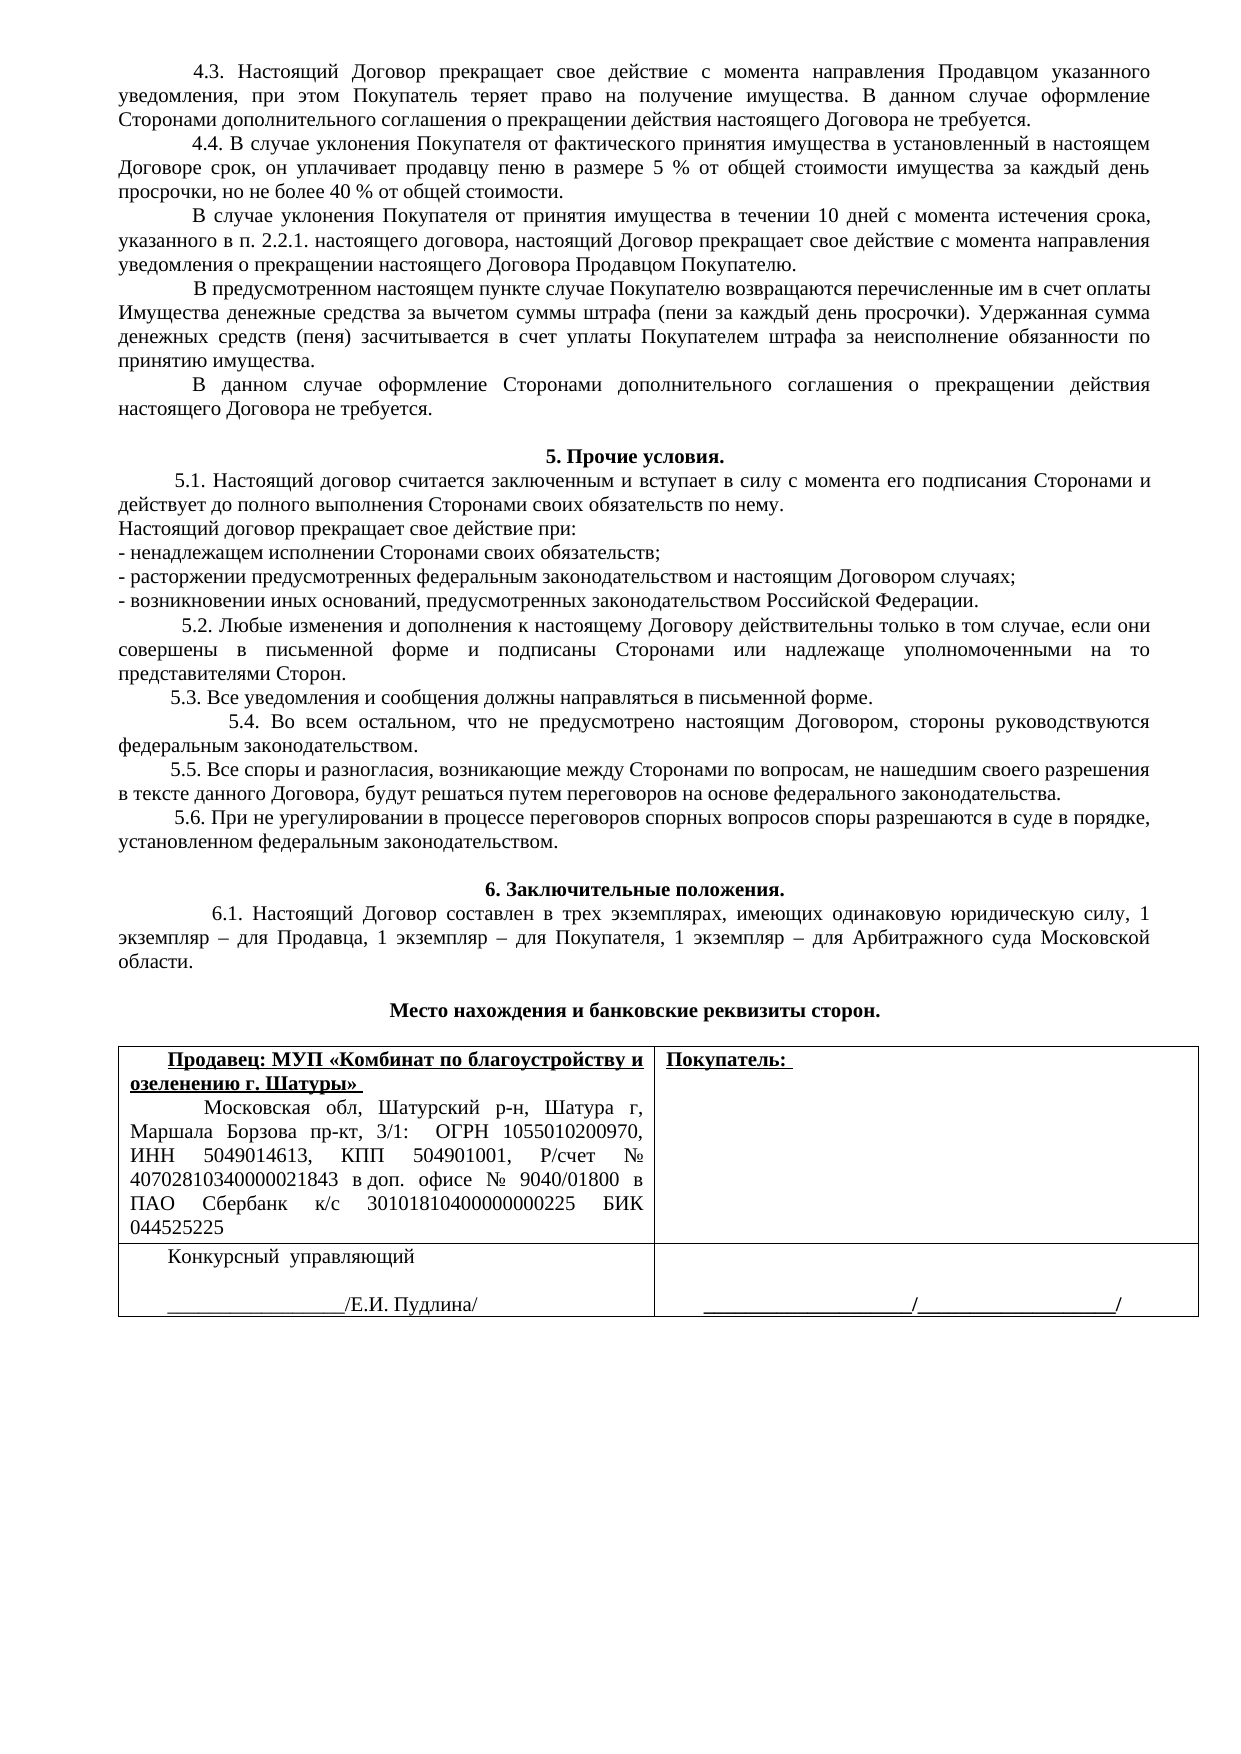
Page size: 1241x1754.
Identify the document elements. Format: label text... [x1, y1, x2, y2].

text - возникновении иных оснований, предусмотренных законодательством Российской Федерации. [118, 588, 1152, 612]
text Настоящий договор прекращает свое действие при: [118, 516, 1152, 540]
table_header окупатель: [655, 1047, 1198, 1243]
text - ненадлежащем исполнении Сторонами своих обязательств; [118, 540, 1152, 564]
text - расторжении предусмотренных федеральным законодательством и настоящим Договором случаях; [118, 564, 1152, 588]
text 5.5. Все споры и разногласия, возникающие между Сторонами по вопросам, не нашедшим своего разрешения в тексте данного Договора, будут решаться путем переговоров на основе федерального законодательства. [118, 757, 1152, 805]
text В данном случае оформление Сторонами дополнительного соглашения о прекращении действия настоящего Договора не требуется. [118, 372, 1152, 420]
text В предусмотренном настоящем пункте случае окупателю возвращаются перечисленные им в счет оплаты Имущества денежные средства за вычетом суммы штрафа (пени за каждый день просрочки). Удержанная сумма денежных средств (пеня) засчитывается в счет уплаты окупателем штрафа за неисполнение обязанности по принятию имущества. [118, 276, 1152, 372]
text 4.3. Настоящий Договор прекращает свое действие с момента направления родавцом указанного уведомления, при этом окупатель теряет право на получение имущества. В данном случае оформление Сторонами дополнительного соглашения о прекращении действия настоящего Договора не требуется. [118, 59, 1152, 131]
text 5.2. Любые изменения и дополнения к настоящему Договору действительны только в том случае, если они совершены в письменной форме и подписаны Сторонами или надлежаще уполномоченными на то представителями Сторон. [118, 612, 1152, 685]
text 5.4. Во всем остальном, что не предусмотрено настоящим Договором, стороны руководствуются федеральным законодательством. [118, 709, 1152, 757]
text 5.1. Настоящий договор считается заключенным и вступает в силу с момента его подписания Сторонами и действует до полного выполнения Сторонами своих обязательств по нему. [118, 468, 1152, 516]
text 6. Заключительные положения. [118, 877, 1152, 901]
text В случае уклонения окупателя от принятия имущества в течении 10 дней с момента истечения срока, указанного в п. 2.2.1. настоящего договора, настоящий Договор прекращает свое действие с момента направления уведомления о прекращении настоящего Договора родавцом окупателю. [118, 203, 1152, 276]
text 5. рочие условия. [118, 444, 1152, 468]
text 6.1. Настоящий Договор составлен в трех экземплярах, имеющих одинаковую юридическую силу, 1 экземпляр – для родавца, 1 экземпляр – для окупателя, 1 экземпляр – для Арбитражного суда Московской области. [118, 901, 1152, 973]
table_cell Конкурсный управляющий _________________/Е.И. удлина/ [119, 1244, 654, 1316]
table_cell ____________________/___________________/ [655, 1244, 1198, 1316]
text 5.6. ри не урегулировании в процессе переговоров спорных вопросов споры разрешаются в суде в порядке, установленном федеральным законодательством. [118, 805, 1152, 853]
text 4.4. В случае уклонения окупателя от фактического принятия имущества в установленный в настоящем Договоре срок, он уплачивает продавцу пеню в размере 5 % от общей стоимости имущества за каждый день просрочки, но не более 40 % от общей стоимости. [118, 131, 1152, 203]
text 5.3. Все уведомления и сообщения должны направляться в письменной форме. [118, 685, 1152, 709]
table_header родавец: МУП «Комбинат по благоустройству и озеленению г. Шатуры» Московская обл, Шатурский р-н, Шатура г, Маршала Борзова пр-кт, 3/1: ОГРН 1055010200970, ИНН 5049014613, К 504901001, Р/счет № 40702810340000021843 в доп. офисе № 9040/01800 в ПАО Сбербанк к/с 30101810400000000225 БИК 044525225 [119, 1047, 654, 1243]
text Место нахождения и банковские реквизиты сторон. [118, 997, 1152, 1022]
